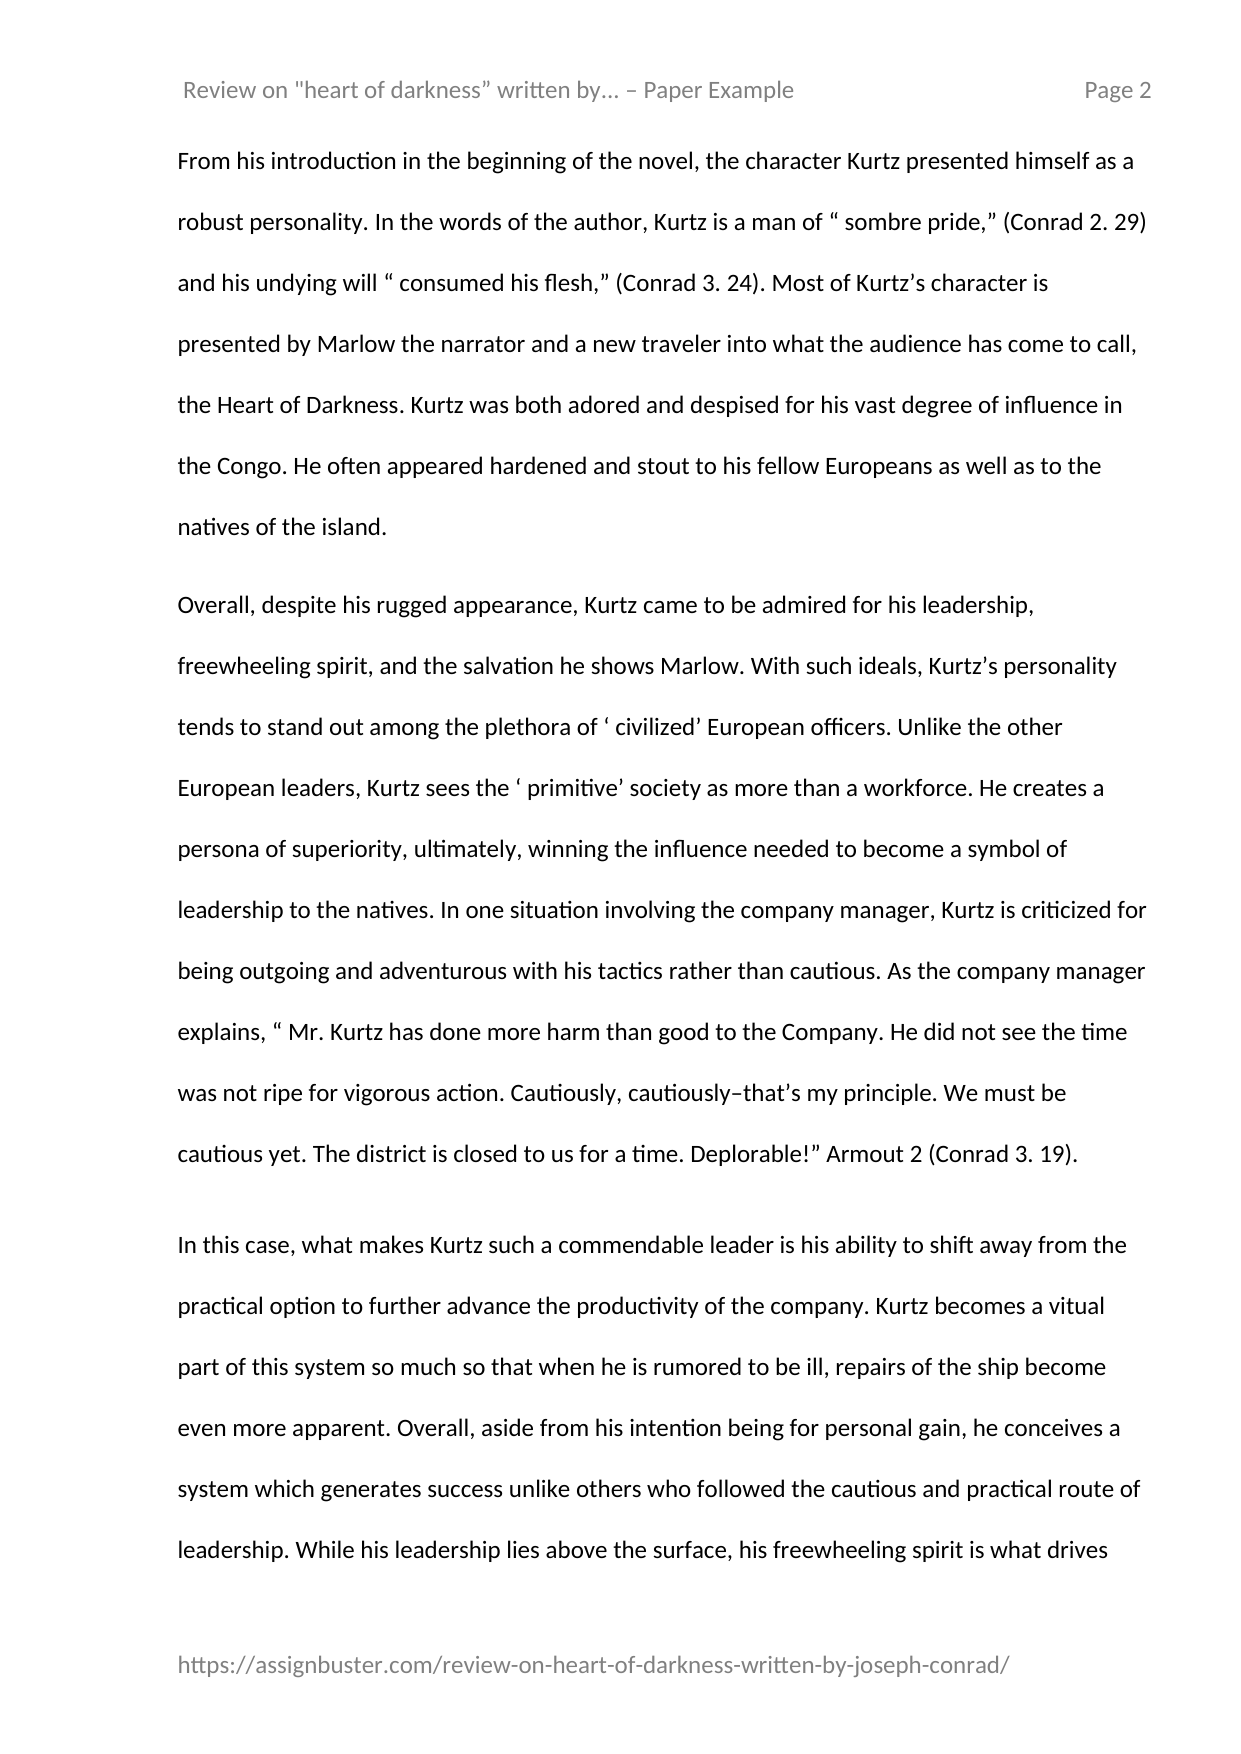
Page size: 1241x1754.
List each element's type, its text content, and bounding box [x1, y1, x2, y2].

text Overall, despite his rugged appearance, Kurtz came to be admired for his leadership, freewheeling spirit, and the salvation he shows Marlow. With such ideals, Kurtz’s personality tends to stand out among the plethora of ‘ civilized’ European officers. Unlike the other European leaders, Kurtz sees the ‘ primitive’ society as more than a workforce. He creates a persona of superiority, ultimately, winning the influence needed to become a symbol of leadership to the natives. In one situation involving the company manager, Kurtz is criticized for being outgoing and adventurous with his tactics rather than cautious. As the company manager explains, “ Mr. Kurtz has done more harm than good to the Company. He did not see the time was not ripe for vigorous action. Cautiously, cautiously–that’s my principle. We must be cautious yet. The district is closed to us for a time. Deplorable!” Armout 2 (Conrad 3. 19). [177, 589, 1152, 1169]
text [177, 1229, 1152, 1564]
text From his introduction in the beginning of the novel, the character Kurtz presented himself as a robust personality. In the words of the author, Kurtz is a man of “ sombre pride,” (Conrad 2. 29) and his undying will “ consumed his flesh,” (Conrad 3. 24). Most of Kurtz’s character is presented by Marlow the narrator and a new traveler into what the audience has come to call, the Heart of Darkness​. Kurtz was both adored and despised for his vast degree of influence in the Congo. He often appeared hardened and stout to his fellow Europeans as well as to the natives of the island. [177, 145, 1152, 542]
